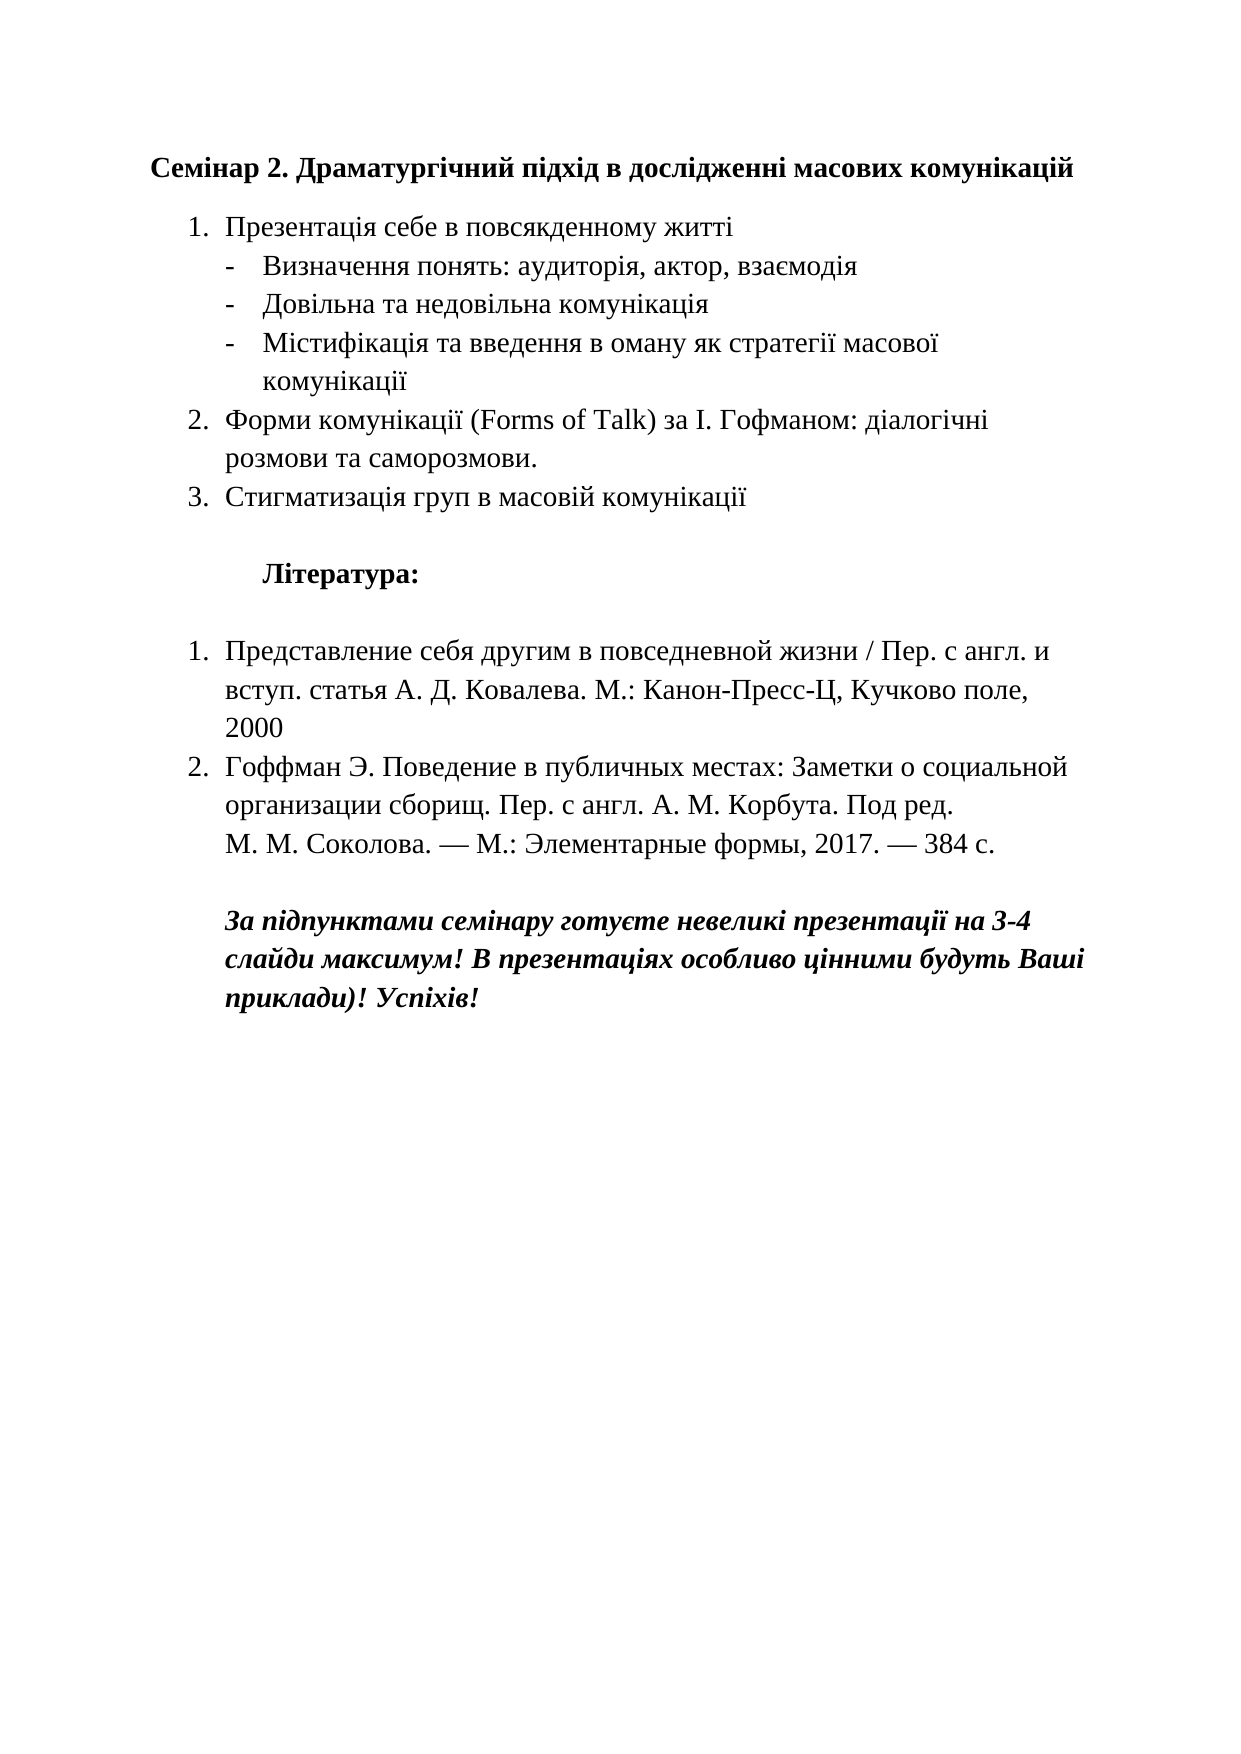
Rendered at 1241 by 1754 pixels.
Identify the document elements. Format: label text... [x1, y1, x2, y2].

list Гоффман Э. Поведение в публичных местах: Заметки о социальной организации сборищ. Пер. с англ. А. М. Корбута. Под ред. М. М. Соколова. — М.: Элементарные формы, 2017. — 384 с. [187, 749, 1090, 859]
list Стигматизація груп в масовій комунікації [187, 479, 1090, 513]
list Визначення понять: аудиторія, актор, взаємодія [225, 248, 1090, 281]
list Література: [262, 556, 1090, 590]
list Форми комунікації (Forms of Talk) за І. Гофманом: діалогічні розмови та саморозмови. [187, 402, 1090, 474]
list Представление себя другим в повседневной жизни / Пер. с англ. и вступ. статья А. Д. Ковалева. М.: Канон-Пресс-Ц, Кучково поле, 2000 [187, 633, 1090, 744]
list Презентація себе в повсякденному житті [187, 209, 1090, 243]
list Містифікація та введення в оману як стратегії масової комунікації [225, 325, 1090, 397]
list Довільна та недовільна комунікація [225, 286, 1090, 320]
text Семінар 2. Драматургічний підхід в дослідженні масових комунікацій [150, 150, 1090, 183]
list За підпунктами семінару готуєте невеликі презентації на 3-4 слайди максимум! В презентаціях особливо цінними будуть Ваші приклади)! Успіхів! [225, 903, 1090, 1014]
